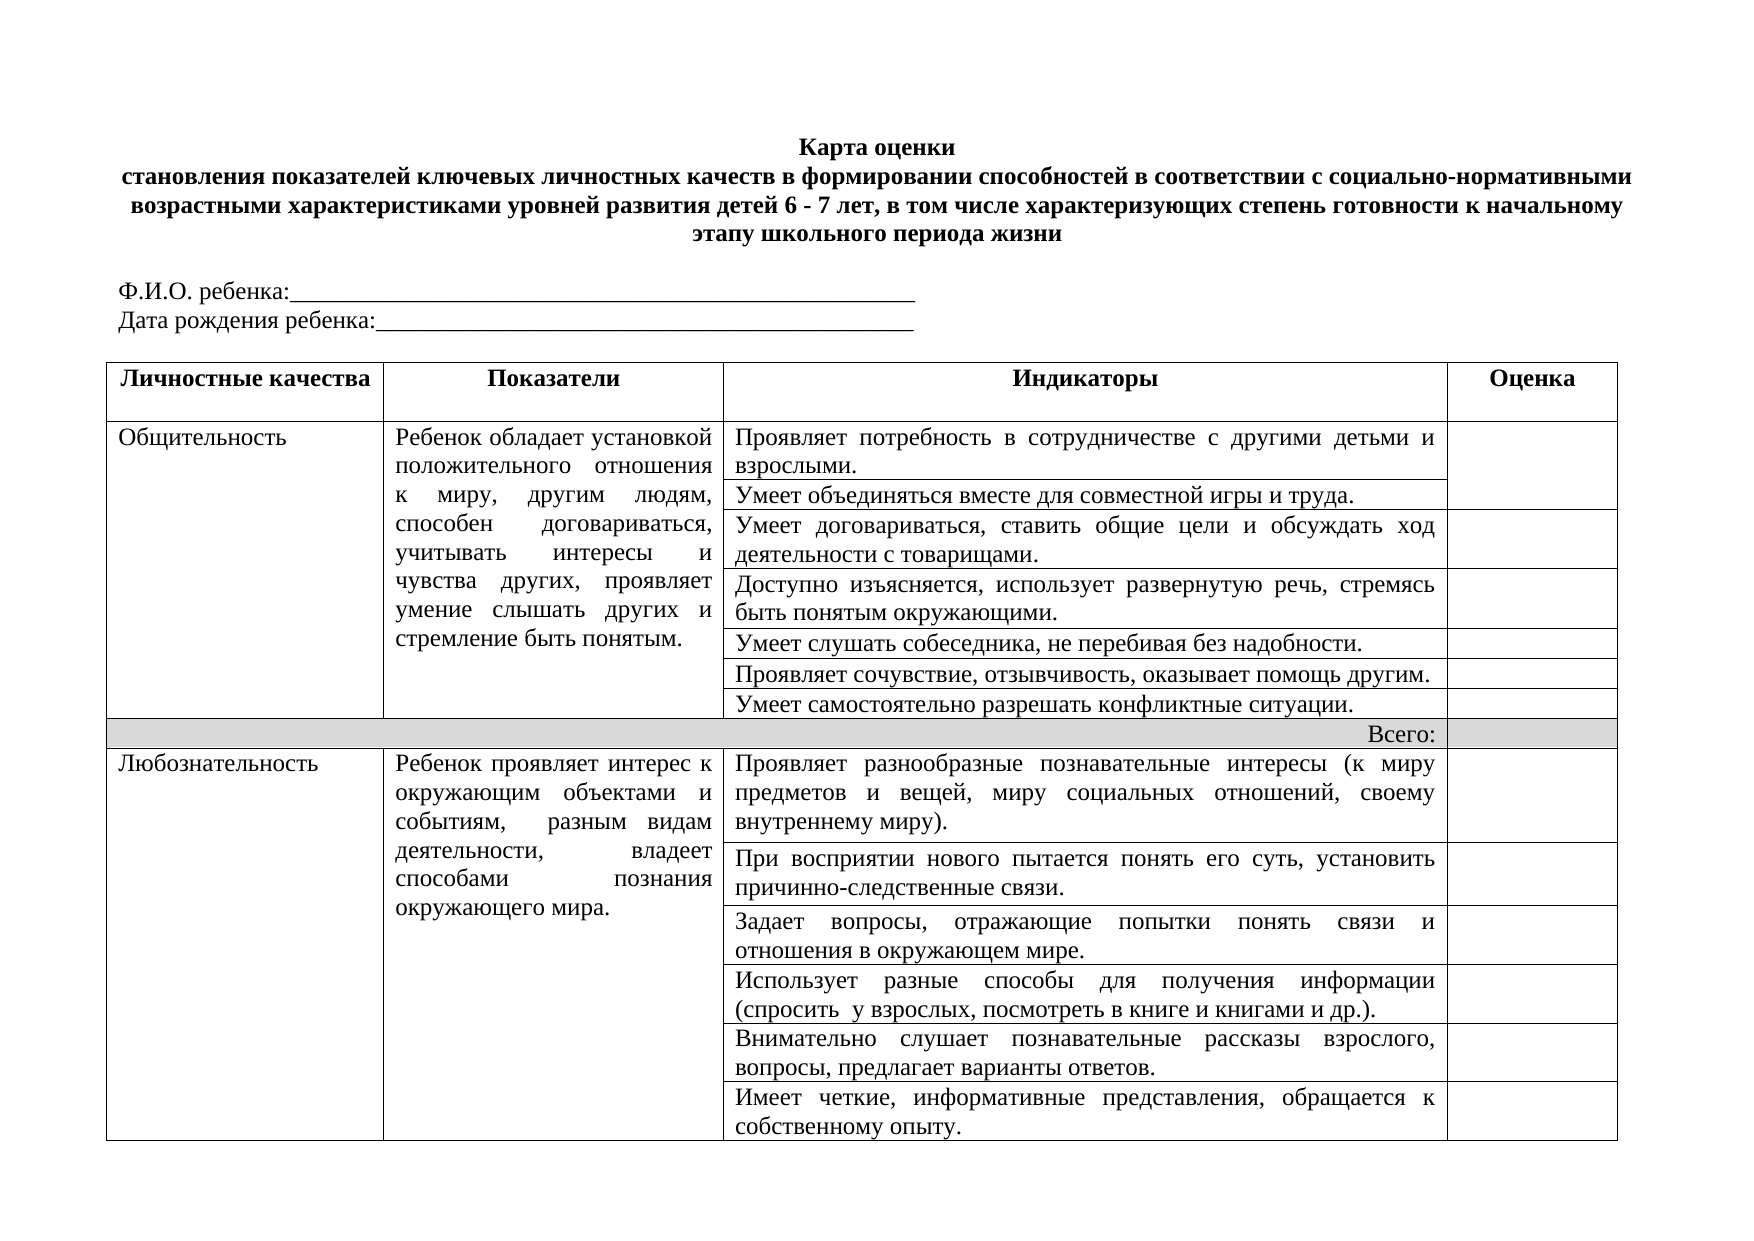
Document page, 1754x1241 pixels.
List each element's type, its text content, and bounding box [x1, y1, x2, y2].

table_cell [1448, 749, 1617, 842]
table_cell [1448, 629, 1617, 658]
table_cell Умеет самостоятельно разрешать конфликтные ситуации. [724, 689, 1447, 718]
table_cell [1448, 906, 1617, 964]
text Дата рождения ребенка:___________________________________________ [118, 305, 1636, 333]
table_cell [1448, 422, 1617, 509]
table_cell Задает вопросы, отражающие попытки понять связи и отношения в окружающем мире. [724, 906, 1447, 964]
table_cell Общительность [107, 422, 383, 718]
table_header Личностные качества [107, 363, 383, 421]
table_cell Умеет слушать собеседника, не перебивая без надобности. [724, 629, 1447, 658]
table_cell Ребенок проявляет интерес к окружающим объектами и событиям, разным видам деятельности, владеет способами познания окружающего мира. [384, 749, 723, 1140]
table_cell [1448, 1082, 1617, 1140]
table_cell Умеет объединяться вместе для совместной игры и труда. [724, 480, 1447, 509]
table_cell [1448, 510, 1617, 568]
table_cell Проявляет разнообразные познавательные интересы (к миру предметов и вещей, миру социальных отношений, своему внутреннему миру). [724, 749, 1447, 842]
table_cell Проявляет сочувствие, отзывчивость, оказывает помощь другим. [724, 659, 1447, 688]
table_cell Любознательность [107, 749, 383, 1140]
table_cell Имеет четкие, информативные представления, обращается к собственному опыту. [724, 1082, 1447, 1140]
table_cell [1448, 659, 1617, 688]
text Карта оценки [118, 132, 1636, 161]
table_cell Всего: [107, 719, 1447, 747]
table_cell [1448, 965, 1617, 1022]
table_cell Проявляет потребность в сотрудничестве с другими детьми и взрослыми. [724, 422, 1447, 479]
table_cell Доступно изъясняется, использует развернутую речь, стремясь быть понятым окружающими. [724, 569, 1447, 627]
table_cell [1448, 689, 1617, 718]
table_cell [1448, 843, 1617, 905]
table_cell Использует разные способы для получения информации (спросить у взрослых, посмотреть в книге и книгами и др.). [724, 965, 1447, 1022]
table_cell Ребенок обладает установкой положительного отношения к миру, другим людям, способен договариваться, учитывать интересы и чувства других, проявляет умение слышать других и стремление быть понятым. [384, 422, 723, 718]
table_cell [1448, 569, 1617, 627]
table_cell [1448, 1024, 1617, 1081]
table_cell [1448, 719, 1617, 747]
table_cell Умеет договариваться, ставить общие цели и обсуждать ход деятельности с товарищами. [724, 510, 1447, 568]
table_header Оценка [1448, 363, 1617, 421]
text становления показателей ключевых личностных качеств в формировании способностей в соответствии с социально-нормативными возрастными характеристиками уровней развития детей 6 - 7 лет, в том числе характеризующих степень готовности к начальному этапу школьного периода жизни [118, 161, 1636, 247]
text Ф.И.О. ребенка:__________________________________________________ [118, 276, 1636, 305]
table_cell Внимательно слушает познавательные рассказы взрослого, вопросы, предлагает варианты ответов. [724, 1024, 1447, 1081]
table_header Показатели [384, 363, 723, 421]
table_header Индикаторы [724, 363, 1447, 421]
table_cell При восприятии нового пытается понять его суть, установить причинно-следственные связи. [724, 843, 1447, 905]
